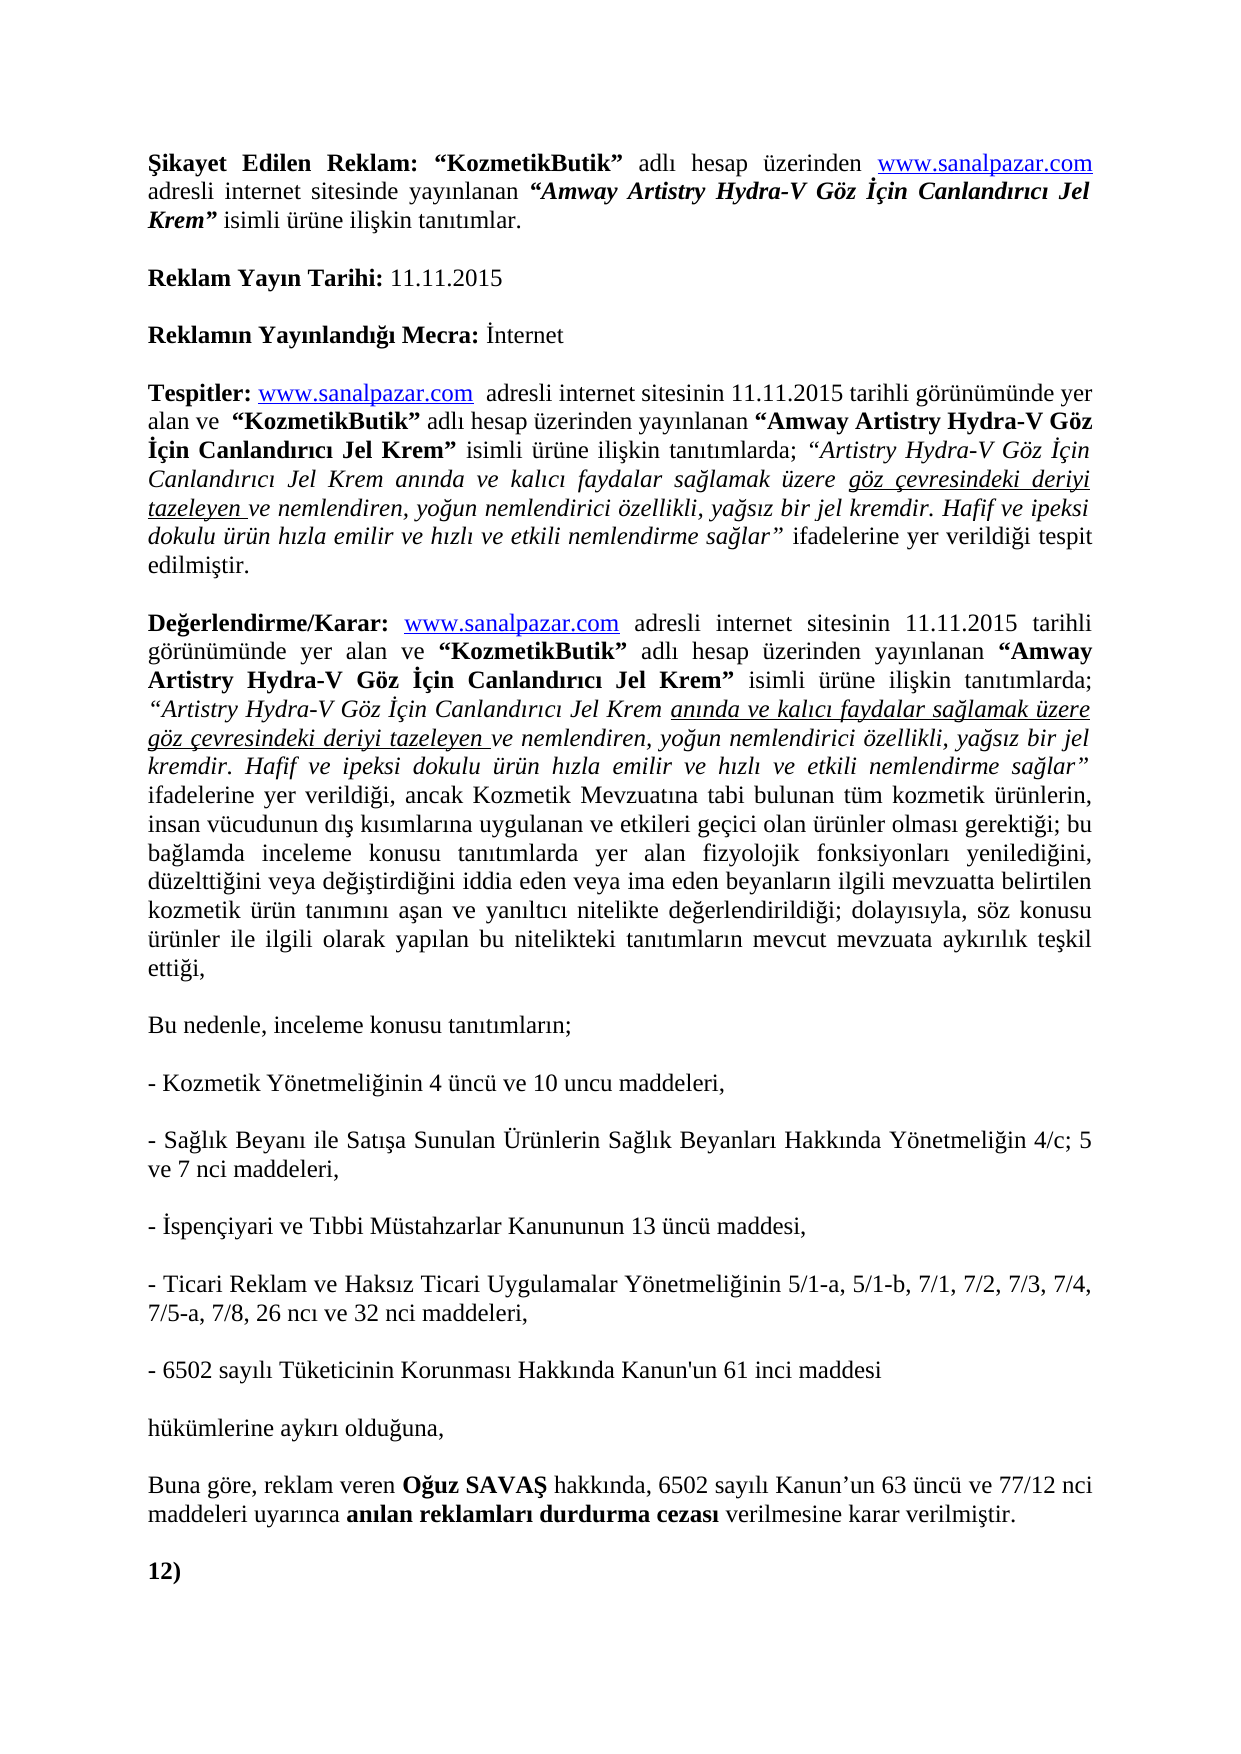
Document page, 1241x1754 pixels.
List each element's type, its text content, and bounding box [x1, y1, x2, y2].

text Reklam Yayın Tarihi: 11.11.2015 [148, 263, 1093, 291]
text - 6502 sayılı Tüketicinin Korunması Hakkında Kanun'un 61 inci maddesi [148, 1355, 1093, 1384]
text Şikayet Edilen Reklam: “KozmetikButik” adlı hesap üzerinden www.sanalpazar.com adresli internet sitesinde yayınlanan “Amway Artistry Hydra-V Göz İçin Canlandırıcı Jel Krem” isimli ürüne ilişkin tanıtımlar. [148, 148, 1093, 234]
text Tespitler: www.sanalpazar.com adresli internet sitesinin 11.11.2015 tarihli görünümünde yer alan ve “KozmetikButik” adlı hesap üzerinden yayınlanan “Amway Artistry Hydra-V Göz İçin Canlandırıcı Jel Krem” isimli ürüne ilişkin tanıtımlarda; “Artistry Hydra-V Göz İçin Canlandırıcı Jel Krem anında ve kalıcı faydalar sağlamak üzere göz çevresindeki deriyi tazeleyen ve nemlendiren, yoğun nemlendirici özellikli, yağsız bir jel kremdir. Hafif ve ipeksi dokulu ürün hızla emilir ve hızlı ve etkili nemlendirme sağlar” ifadelerine yer verildiği tespit edilmiştir. [148, 378, 1093, 579]
text 12) [148, 1556, 1093, 1585]
text - Kozmetik Yönetmeliğinin 4 üncü ve 10 uncu maddeleri, [148, 1068, 1093, 1096]
text Değerlendirme/Karar: www.sanalpazar.com adresli internet sitesinin 11.11.2015 tarihli görünümünde yer alan ve “KozmetikButik” adlı hesap üzerinden yayınlanan “Amway Artistry Hydra-V Göz İçin Canlandırıcı Jel Krem” isimli ürüne ilişkin tanıtımlarda; “Artistry Hydra-V Göz İçin Canlandırıcı Jel Krem anında ve kalıcı faydalar sağlamak üzere göz çevresindeki deriyi tazeleyen ve nemlendiren, yoğun nemlendirici özellikli, yağsız bir jel kremdir. Hafif ve ipeksi dokulu ürün hızla emilir ve hızlı ve etkili nemlendirme sağlar” ifadelerine yer verildiği, ancak Kozmetik Mevzuatına tabi bulunan tüm kozmetik ürünlerin, insan vücudunun dış kısımlarına uygulanan ve etkileri geçici olan ürünler olması gerektiği; bu bağlamda inceleme konusu tanıtımlarda yer alan fizyolojik fonksiyonları yenilediğini, düzelttiğini veya değiştirdiğini iddia eden veya ima eden beyanların ilgili mevzuatta belirtilen kozmetik ürün tanımını aşan ve yanıltıcı nitelikte değerlendirildiği; dolayısıyla, söz konusu ürünler ile ilgili olarak yapılan bu nitelikteki tanıtımların mevcut mevzuata aykırılık teşkil ettiği, [148, 608, 1093, 981]
text - İspençiyari ve Tıbbi Müstahzarlar Kanununun 13 üncü maddesi, [148, 1211, 1093, 1240]
text - Ticari Reklam ve Haksız Ticari Uygulamalar Yönetmeliğinin 5/1-a, 5/1-b, 7/1, 7/2, 7/3, 7/4, 7/5-a, 7/8, 26 ncı ve 32 nci maddeleri, [148, 1269, 1093, 1326]
text Reklamın Yayınlandığı Mecra: İnternet [148, 320, 1093, 349]
text - Sağlık Beyanı ile Satışa Sunulan Ürünlerin Sağlık Beyanları Hakkında Yönetmeliğin 4/c; 5 ve 7 nci maddeleri, [148, 1125, 1093, 1183]
text Buna göre, reklam veren Oğuz SAVAŞ hakkında, 6502 sayılı Kanun’un 63 üncü ve 77/12 nci maddeleri uyarınca anılan reklamları durdurma cezası verilmesine karar verilmiştir. [148, 1470, 1093, 1528]
text hükümlerine aykırı olduğuna, [148, 1413, 1093, 1441]
text Bu nedenle, inceleme konusu tanıtımların; [148, 1010, 1093, 1039]
